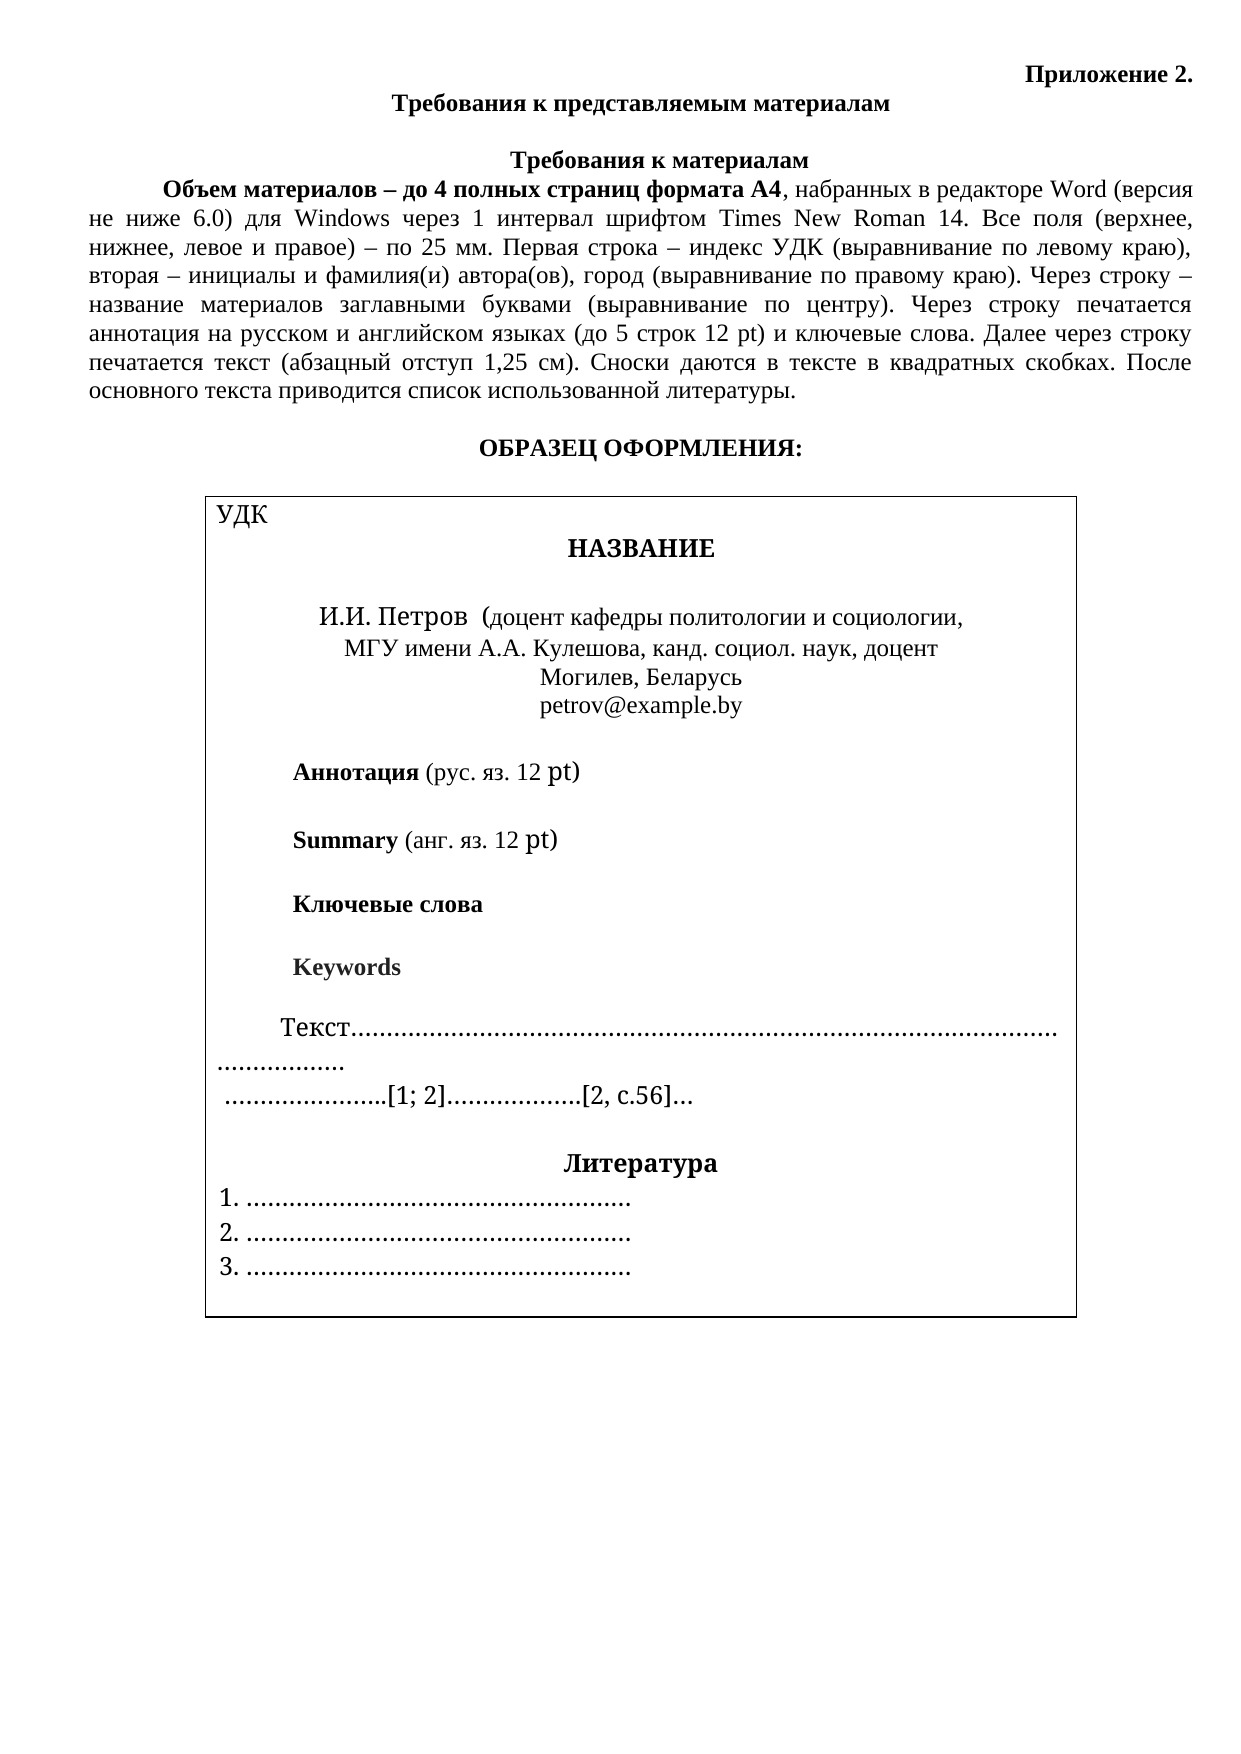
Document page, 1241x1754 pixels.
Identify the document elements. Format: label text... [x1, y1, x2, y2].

text Требования к материалам [126, 145, 1193, 174]
table_header УДК НАЗВАНИЕ И.И. Петров (доцент кафедры политологии и социологии, МГУ имени А.А. Кулешова, канд. социол. наук, доцент Могилев, Беларусь petrov@example.by Аннотация (рус. яз. 12 pt) Summary (анг. яз. 12 pt) Ключевые слова Keywords Текст……………………………………………………………………………………………………… …………………..[1; 2]……………….[2, с.56]… Литература 1. ……………………………………………… 2. ……………………………………………… 3. ……………………………………………… [206, 497, 1076, 1316]
text Приложение 2. [89, 59, 1193, 88]
text ОБРАЗЕЦ ОФОРМЛЕНИЯ: [89, 433, 1193, 462]
text Объем материалов – до 4 полных страниц формата А4, набранных в редакторе Word (версия не ниже 6.0) для Windows через 1 интервал шрифтом Times New Roman 14. Все поля (верхнее, нижнее, левое и правое) – по . Первая строка – индекс УДК (выравнивание по левому краю), вторая – инициалы и фамилия(и) автора(ов), город (выравнивание по правому краю). Через строку – название материалов заглавными буквами (выравнивание по центру). Через строку печатается аннотация на русском и английском языках (до 5 строк 12 pt) и ключевые слова. Далее через строку печатается текст (абзацный отступ 1,25 см). Сноски даются в тексте в квадратных скобках. После основного текста приводится список использованной литературы. [89, 174, 1193, 404]
subtitle Требования к представляемым материалам [89, 88, 1193, 117]
